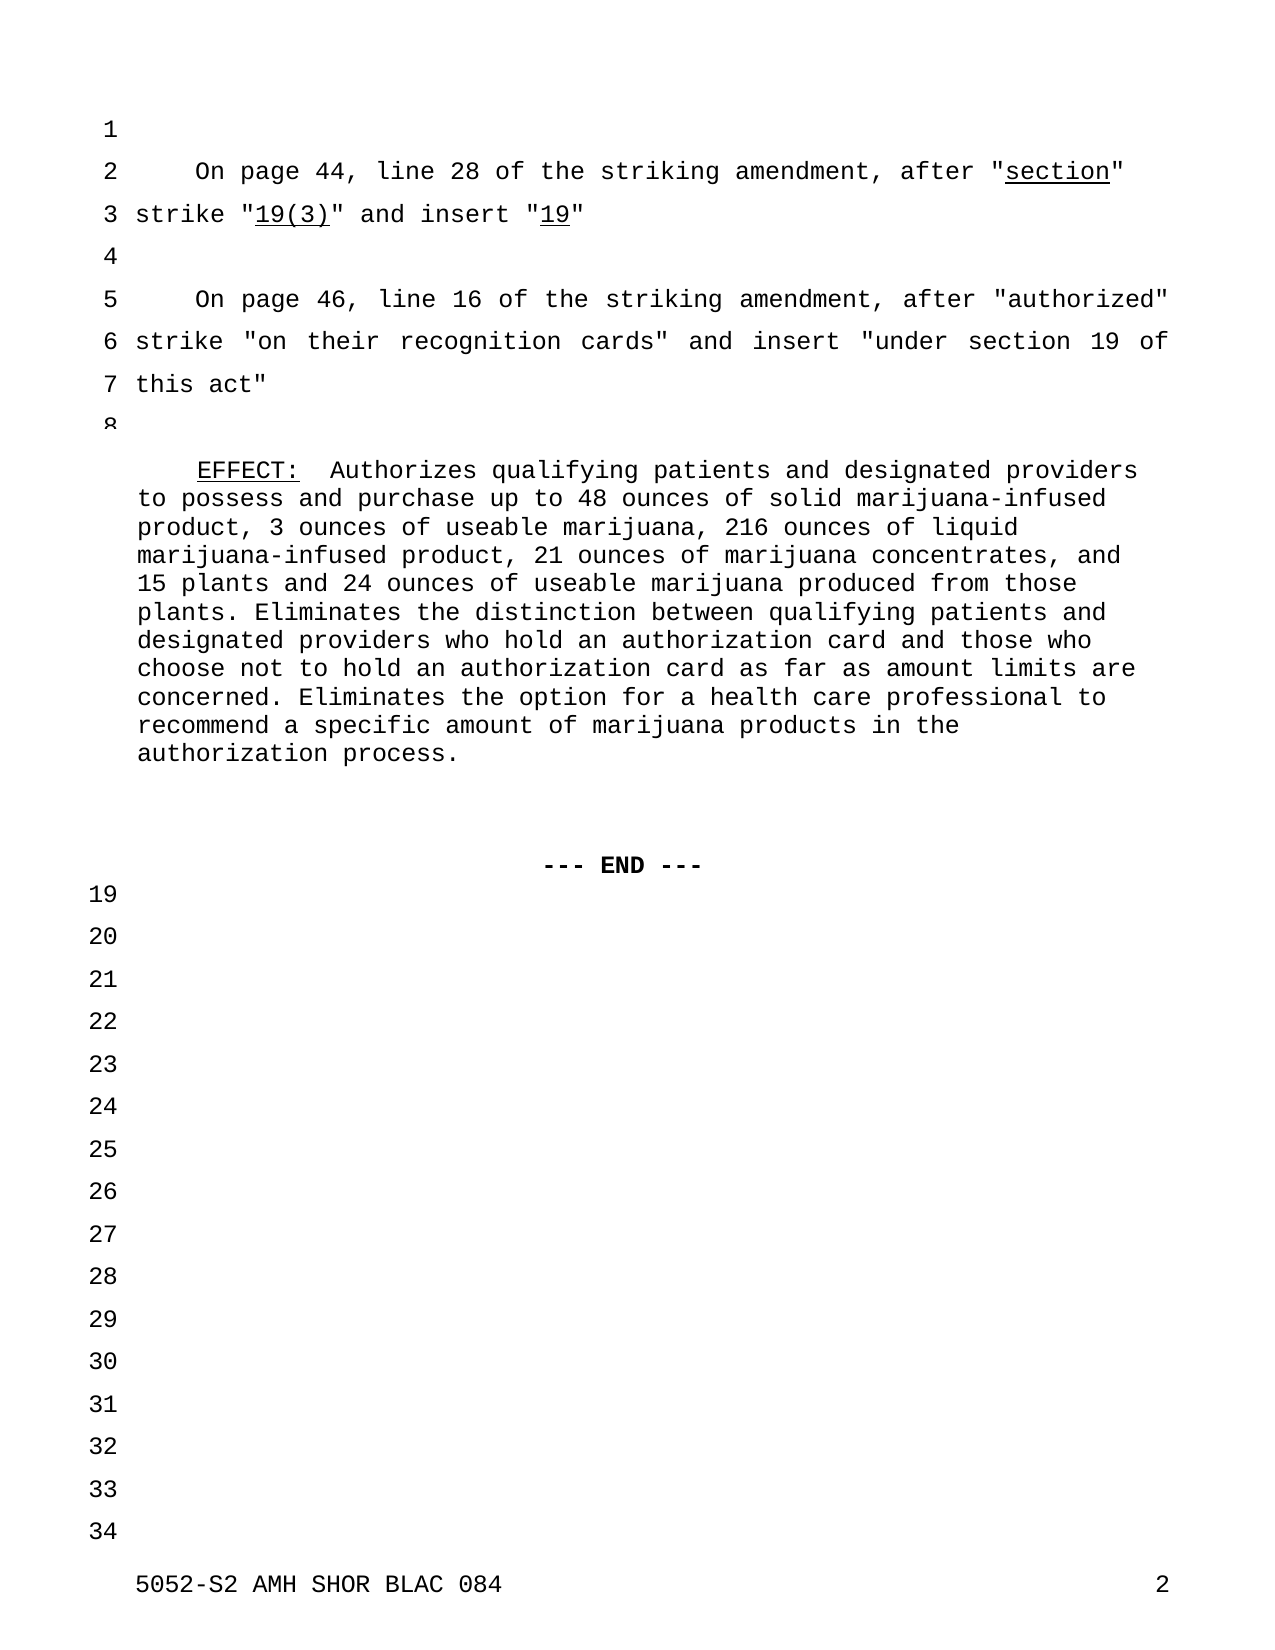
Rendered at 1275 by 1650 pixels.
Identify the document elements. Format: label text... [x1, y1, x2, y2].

text On page 44, line 28 of the striking amendment, after "section" strike "19(3)" and insert "19" [135, 146, 1170, 231]
text On page 46, line 16 of the striking amendment, after "authorized" strike "on their recognition cards" and insert "under section 19 of this act" [135, 273, 1170, 401]
text --- END --- [75, 840, 1170, 882]
